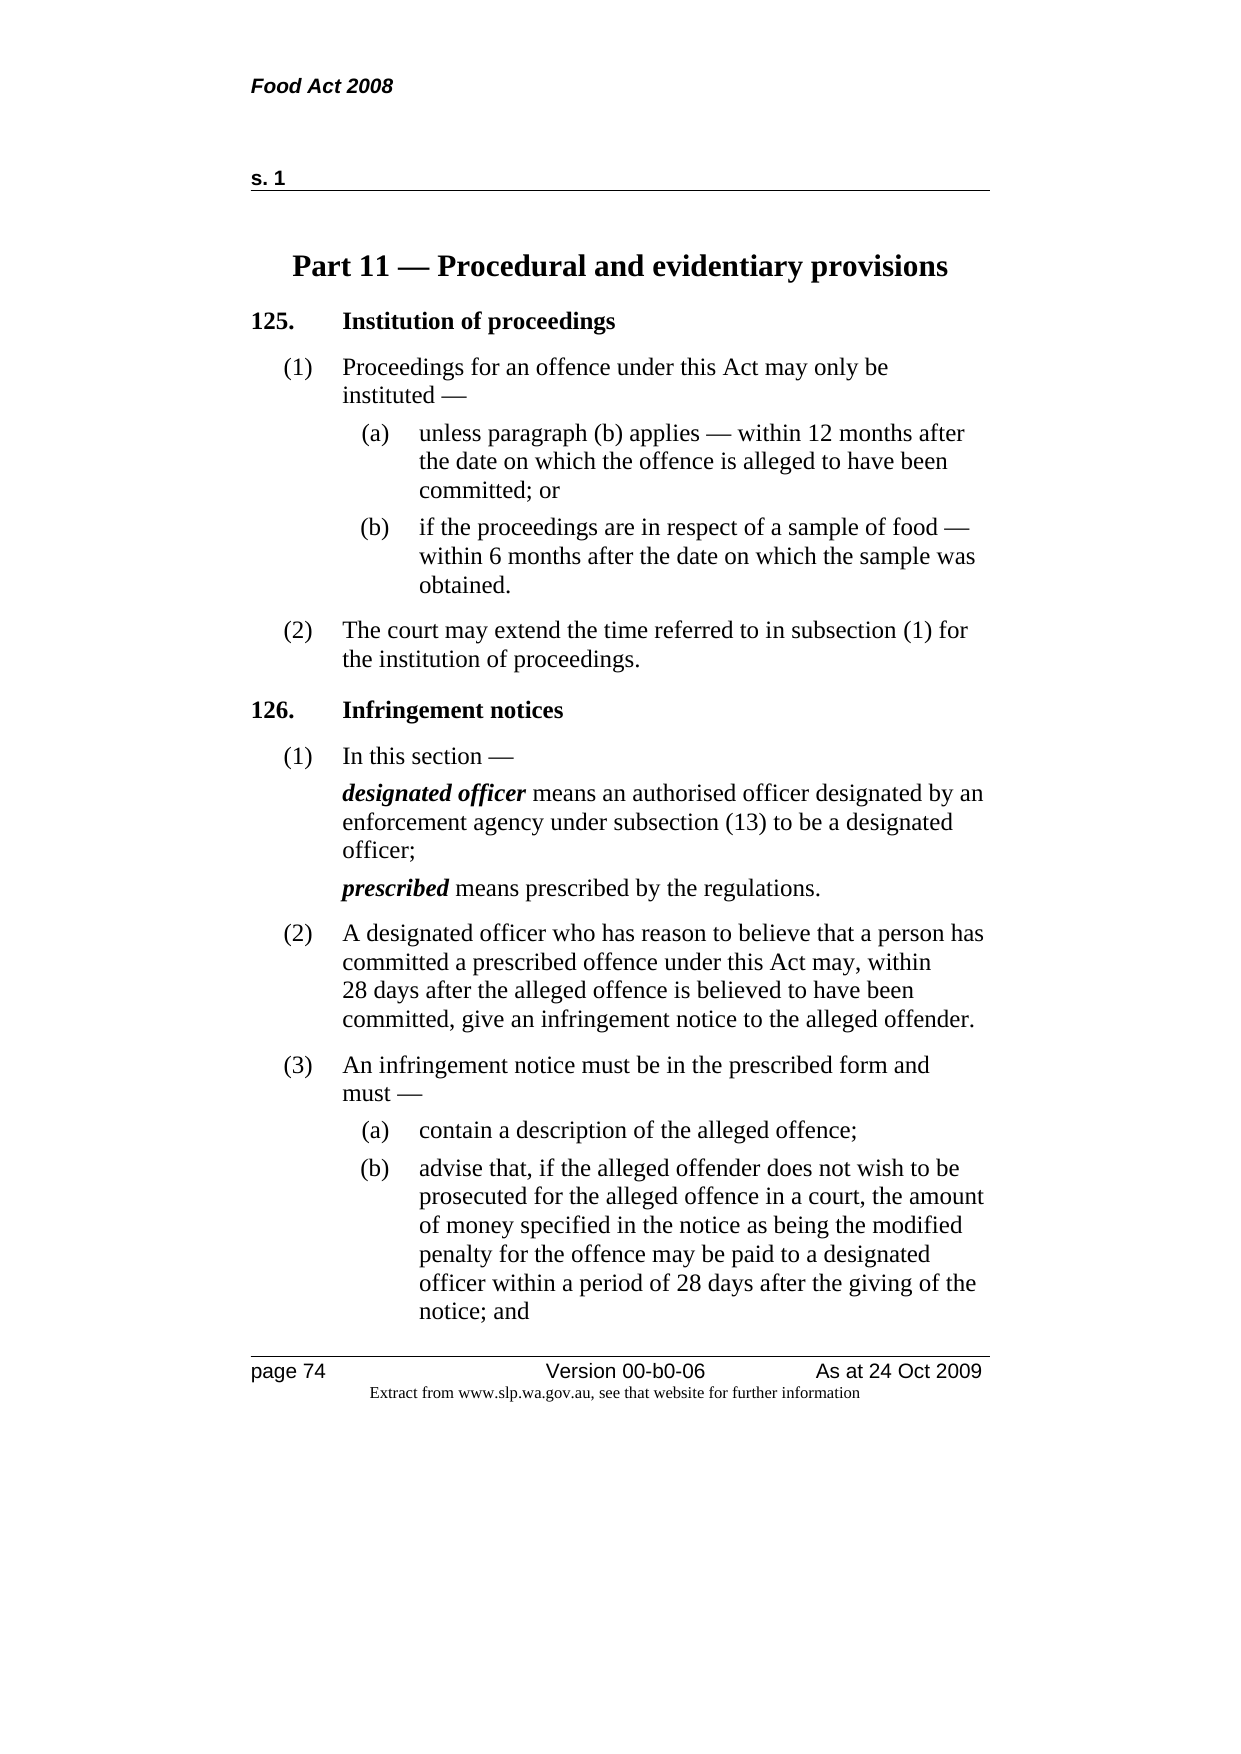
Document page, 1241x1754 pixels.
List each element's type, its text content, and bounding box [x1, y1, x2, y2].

text prescribed means prescribed by the regulations. [251, 873, 990, 901]
text (2) A designated officer who has reason to believe that a person has committed a prescribed offence under this Act may, within 28 days after the alleged offence is believed to have been committed, give an infringement notice to the alleged offender. [251, 918, 990, 1033]
text (b) if the proceedings are in respect of a sample of food — within 6 months after the date on which the sample was obtained. [251, 512, 990, 598]
subtitle Part 11 — Procedural and evidentiary provisions [251, 247, 990, 283]
text (3) An infringement notice must be in the prescribed form and must — [251, 1050, 990, 1107]
text (a) unless paragraph (b) applies — within 12 months after the date on which the offence is alleged to have been committed; or [251, 418, 990, 504]
subtitle 126. Infringement notices [251, 696, 990, 724]
subtitle 125. Institution of proceedings [251, 306, 990, 335]
text (2) The court may extend the time referred to in subsection (1) for the institution of proceedings. [251, 615, 990, 673]
text (1) Proceedings for an offence under this Act may only be instituted — [251, 352, 990, 409]
text (a) contain a description of the alleged offence; [251, 1116, 990, 1144]
text (1) In this section — [251, 741, 990, 770]
text (b) advise that, if the alleged offender does not wish to be prosecuted for the alleged offence in a court, the amount of money specified in the notice as being the modified penalty for the offence may be paid to a designated officer within a period of 28 days after the giving of the notice; and [251, 1153, 990, 1325]
text designated officer means an authorised officer designated by an enforcement agency under subsection (13) to be a designated officer; [251, 778, 990, 864]
